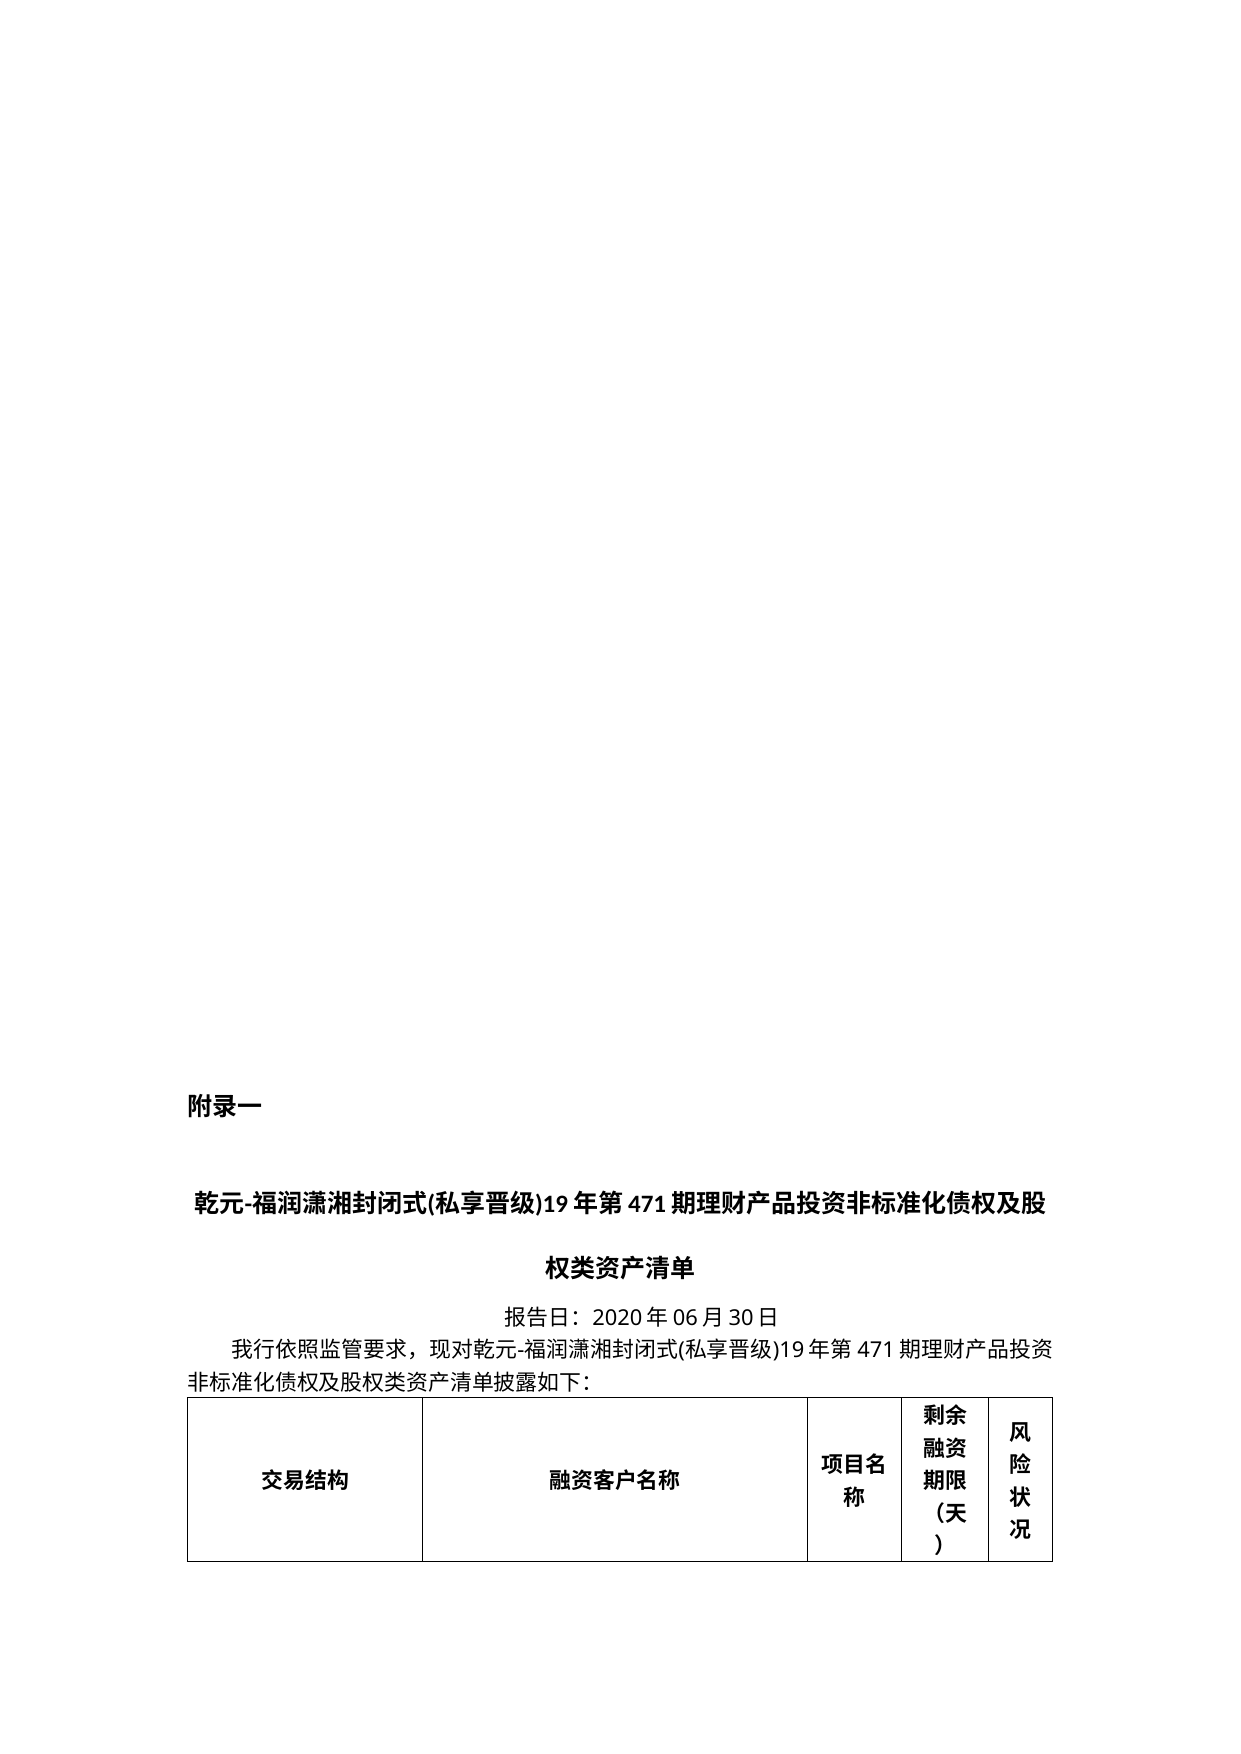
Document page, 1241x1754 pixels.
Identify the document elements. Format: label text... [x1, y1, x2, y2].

table_header 融资客户名称 [423, 1398, 807, 1561]
text 乾元-福润潇湘封闭式(私享晋级)19年第471期理财产品投资非标准化债权及股权类资产清单 [187, 1169, 1053, 1299]
table_header 剩余融资期限（天） [902, 1398, 988, 1561]
table_header 风险状况 [989, 1398, 1052, 1561]
table_header 项目名称 [808, 1398, 901, 1561]
table_header 交易结构 [188, 1398, 422, 1561]
text 我行依照监管要求，现对乾元-福润潇湘封闭式(私享晋级)19年第471期理财产品投资非标准化债权及股权类资产清单披露如下： [187, 1332, 1053, 1397]
text 附录一 [187, 1072, 1053, 1137]
text 报告日：2020年06月30日 [187, 1299, 1053, 1332]
